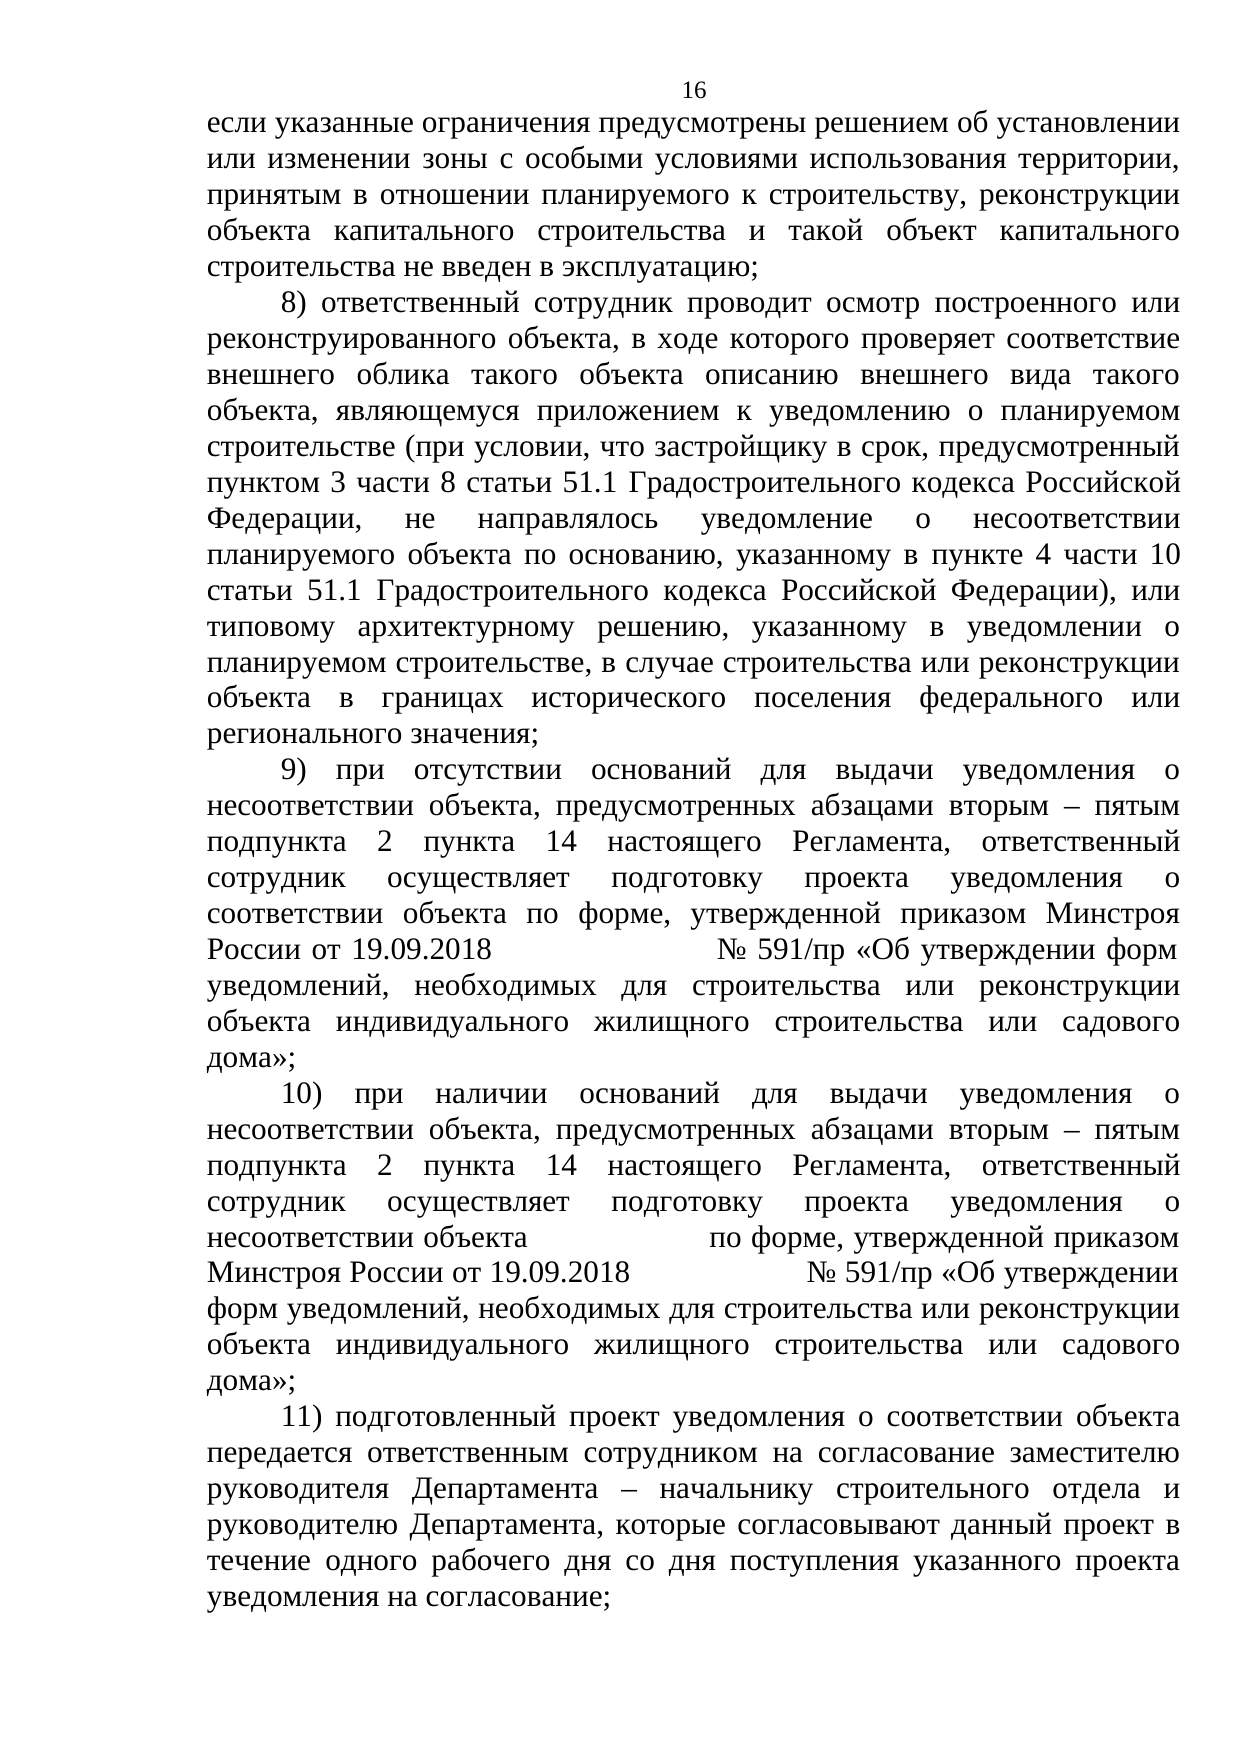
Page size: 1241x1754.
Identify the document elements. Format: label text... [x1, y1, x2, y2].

text 8) ответственный сотрудник проводит осмотр построенного или реконструированного объекта, в ходе которого проверяет соответствие внешнего облика такого объекта описанию внешнего вида такого объекта, являющемуся приложением к уведомлению о планируемом строительстве (при условии, что застройщику в срок, предусмотренный пунктом 3 части 8 статьи 51.1 Градостроительного кодекса Российской Федерации, не направлялось уведомление о несоответствии планируемого объекта по основанию, указанному в пункте 4 части 10 статьи 51.1 Градостроительного кодекса Российской Федерации), или типовому архитектурному решению, указанному в уведомлении о планируемом строительстве, в случае строительства или реконструкции объекта в границах исторического поселения федерального или регионального значения; [207, 283, 1181, 751]
text 11) подготовленный проект уведомления о соответствии объекта передается ответственным сотрудником на согласование заместителю руководителя Департамента – начальнику строительного отдела и руководителю Департамента, которые согласовывают данный проект в течение одного рабочего дня со дня поступления указанного проекта уведомления на согласование; [207, 1397, 1181, 1613]
text 9) при отсутствии оснований для выдачи уведомления о несоответствии объекта, предусмотренных абзацами вторым – пятым подпункта 2 пункта 14 настоящего Регламента, ответственный сотрудник осуществляет подготовку проекта уведомления о соответствии объекта по форме, утвержденной приказом Минстроя России от 19.09.2018 № 591/пр «Об утверждении форм уведомлений, необходимых для строительства или реконструкции объекта индивидуального жилищного строительства или садового дома»; [207, 751, 1181, 1074]
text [207, 104, 1181, 283]
text 10) при наличии оснований для выдачи уведомления о несоответствии объекта, предусмотренных абзацами вторым – пятым подпункта 2 пункта 14 настоящего Регламента, ответственный сотрудник осуществляет подготовку проекта уведомления о несоответствии объекта по форме, утвержденной приказом Минстроя России от 19.09.2018 № 591/пр «Об утверждении форм уведомлений, необходимых для строительства или реконструкции объекта индивидуального жилищного строительства или садового дома»; [207, 1074, 1181, 1397]
